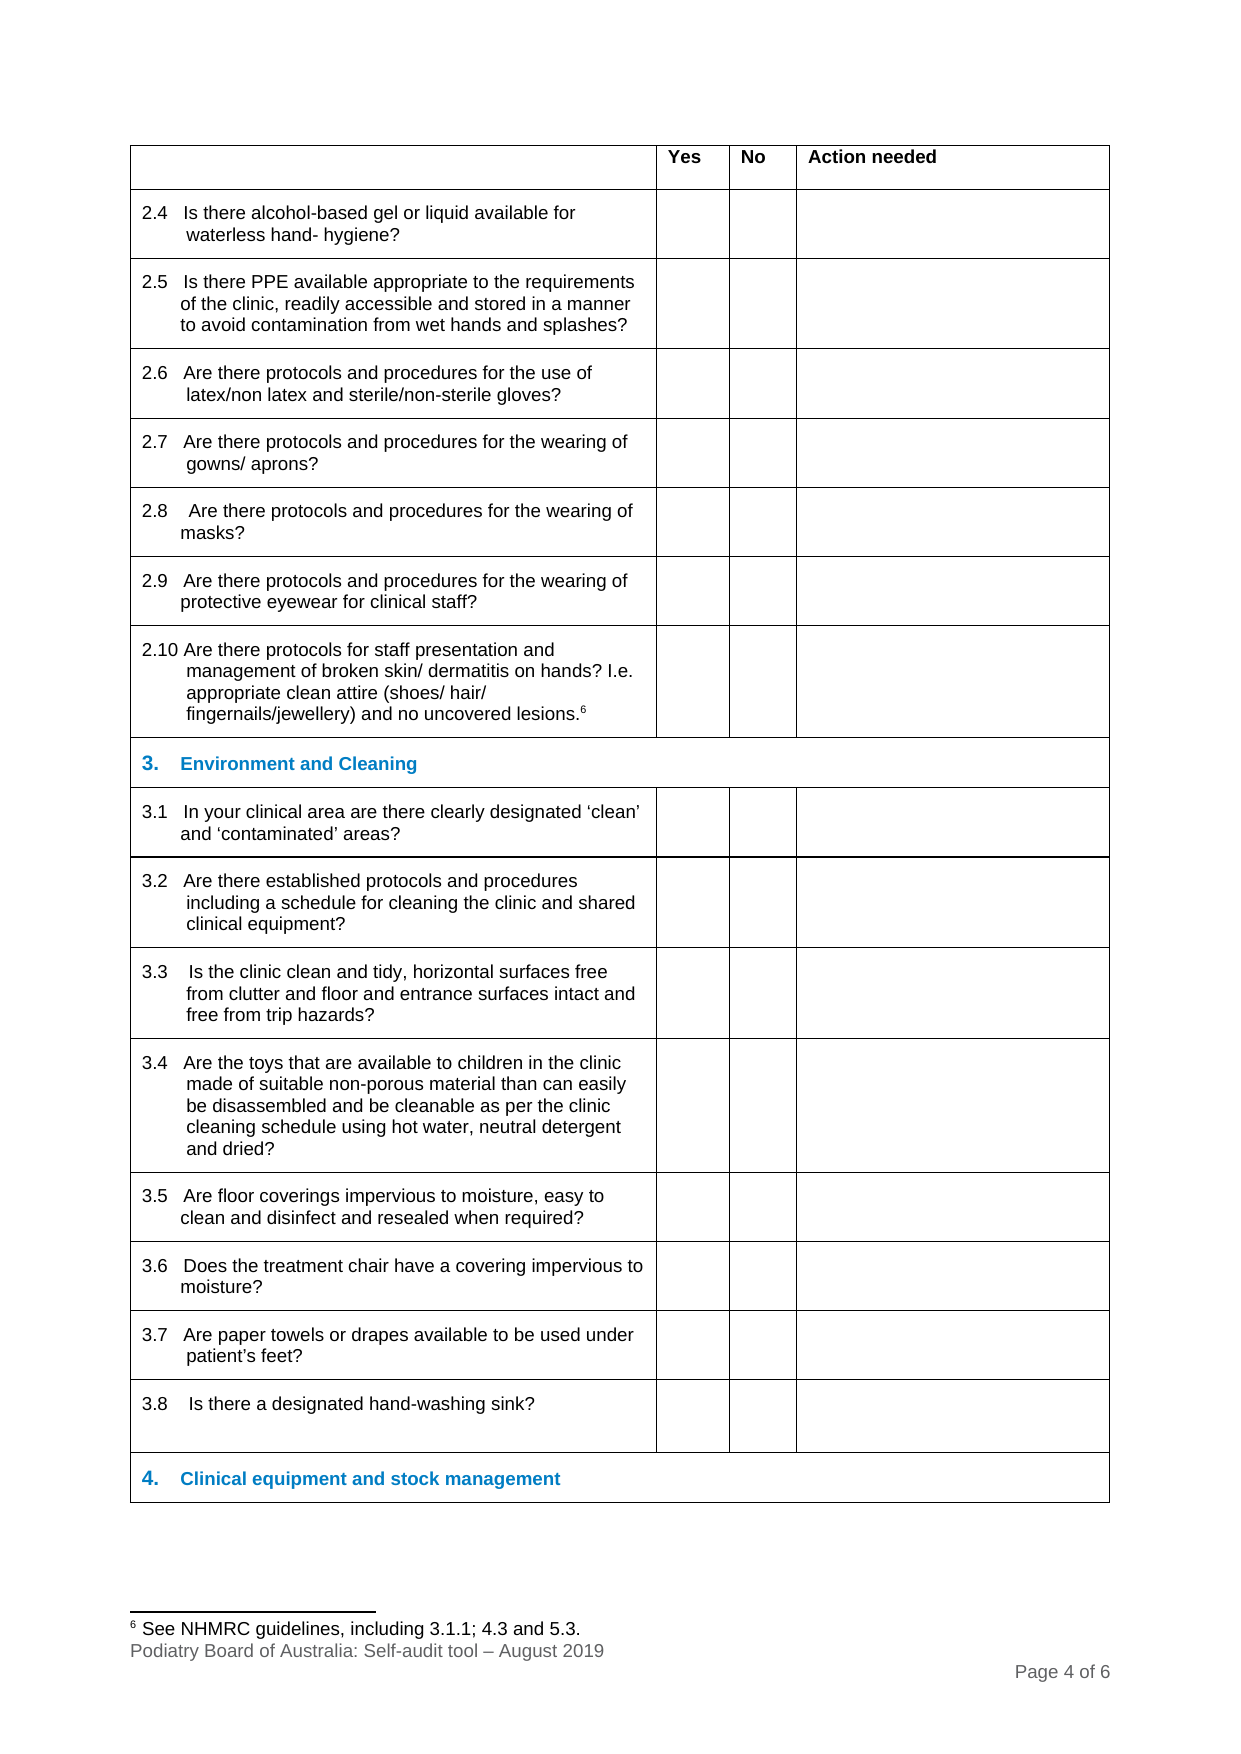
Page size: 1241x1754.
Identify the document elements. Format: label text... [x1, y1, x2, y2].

table_cell [657, 349, 729, 417]
table_cell [730, 419, 796, 487]
table_cell 2.6 Are there protocols and procedures for the use of latex/non latex and sterile/non-sterile gloves? [131, 349, 656, 417]
table_cell [730, 349, 796, 417]
table_cell [657, 259, 729, 348]
table_cell [730, 1242, 796, 1310]
table_cell 2.8 Are there protocols and procedures for the wearing of masks? [131, 488, 656, 556]
table_cell 2.5 Is there PPE available appropriate to the requirements of the clinic, readily accessible and stored in a manner to avoid contamination from wet hands and splashes? [131, 259, 656, 348]
table_cell 3.3 Is the clinic clean and tidy, horizontal surfaces free from clutter and floor and entrance surfaces intact and free from trip hazards? [131, 948, 656, 1038]
table_cell [730, 557, 796, 625]
table_cell [657, 1173, 729, 1241]
table_cell 3.8 Is there a designated hand-washing sink? [131, 1380, 656, 1452]
table_cell [797, 349, 1109, 417]
table_cell [657, 557, 729, 625]
table_cell [797, 1173, 1109, 1241]
table_cell Environment and Cleaning [131, 738, 1109, 787]
table_cell [657, 948, 729, 1038]
table_cell Clinical equipment and stock management [131, 1453, 1109, 1502]
table_cell [797, 948, 1109, 1038]
table_cell 3.5 Are floor coverings impervious to moisture, easy to clean and disinfect and resealed when required? [131, 1173, 656, 1241]
table_cell [657, 858, 729, 947]
table_cell 2.10 Are there protocols for staff presentation and management of broken skin/ dermatitis on hands? I.e. appropriate clean attire (shoes/ hair/ fingernails/jewellery) and no uncovered lesions. [131, 626, 656, 737]
table_cell [730, 1039, 796, 1172]
table_cell [730, 788, 796, 856]
table_cell 2.4 Is there alcohol-based gel or liquid available for waterless hand- hygiene? [131, 190, 656, 258]
table_cell [797, 1242, 1109, 1310]
table_cell [657, 488, 729, 556]
table_cell [797, 259, 1109, 348]
table_cell [797, 788, 1109, 856]
table_cell [797, 557, 1109, 625]
table_cell [657, 190, 729, 258]
table_cell [730, 858, 796, 947]
table_cell [730, 1311, 796, 1379]
table_cell [657, 1242, 729, 1310]
table_cell [797, 488, 1109, 556]
table_header [131, 146, 656, 188]
table_cell 2.7 Are there protocols and procedures for the wearing of gowns/ aprons? [131, 419, 656, 487]
table_cell 3.4 Are the toys that are available to children in the clinic made of suitable non-porous material than can easily be disassembled and be cleanable as per the clinic cleaning schedule using hot water, neutral detergent and dried? [131, 1039, 656, 1172]
table_cell 3.2 Are there established protocols and procedures including a schedule for cleaning the clinic and shared clinical equipment? [131, 858, 656, 947]
table_cell [657, 1311, 729, 1379]
table_cell [797, 626, 1109, 737]
table_cell 2.9 Are there protocols and procedures for the wearing of protective eyewear for clinical staff? [131, 557, 656, 625]
table_header No [730, 146, 796, 188]
table_cell [797, 1311, 1109, 1379]
table_cell 3.6 Does the treatment chair have a covering impervious to moisture? [131, 1242, 656, 1310]
table_header Action needed [797, 146, 1109, 188]
table_cell [797, 858, 1109, 947]
table_cell [730, 1380, 796, 1452]
table_cell [730, 948, 796, 1038]
table_cell [730, 626, 796, 737]
table_cell [657, 626, 729, 737]
table_cell [657, 419, 729, 487]
table_cell [657, 788, 729, 856]
table_cell [657, 1380, 729, 1452]
table_cell [797, 190, 1109, 258]
table_cell 3.1 In your clinical area are there clearly designated ‘clean’ and ‘contaminated’ areas? [131, 788, 656, 856]
table_cell [797, 419, 1109, 487]
table_cell [797, 1380, 1109, 1452]
table_cell [730, 190, 796, 258]
table_cell 3.7 Are paper towels or drapes available to be used under patient’s feet? [131, 1311, 656, 1379]
table_cell [730, 259, 796, 348]
table_cell [657, 1039, 729, 1172]
table_cell [730, 1173, 796, 1241]
table_header Yes [657, 146, 729, 188]
table_cell [730, 488, 796, 556]
table_cell [797, 1039, 1109, 1172]
